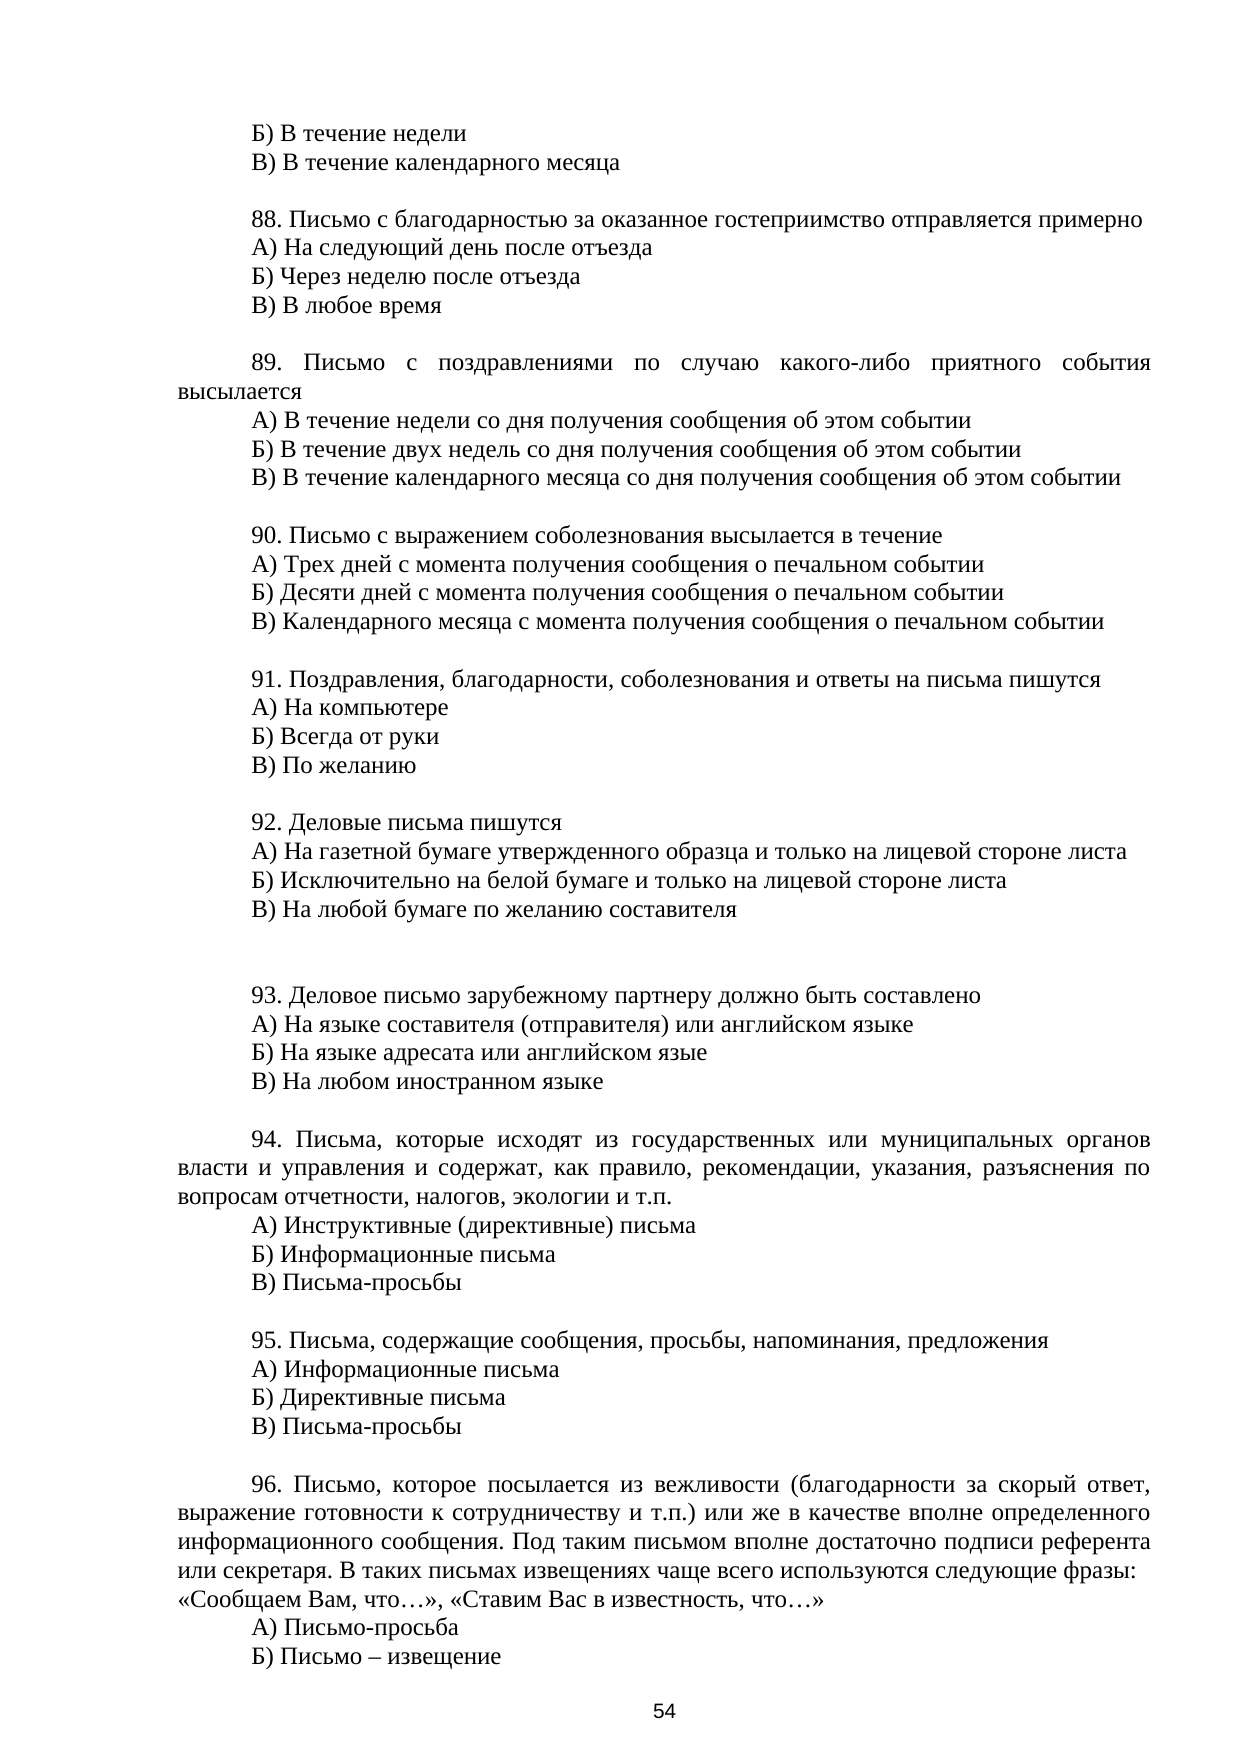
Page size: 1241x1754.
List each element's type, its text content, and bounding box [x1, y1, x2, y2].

text В) Письма-просьбы [177, 1411, 1152, 1440]
text Б) В течение недели [177, 118, 1152, 147]
text 88. Письмо с благодарностью за оказанное гостеприимство отправляется примерно [177, 204, 1152, 232]
text «Сообщаем Вам, что…», «Ставим Вас в известность, что…» [177, 1584, 1152, 1612]
text В) В течение календарного месяца со дня получения сообщения об этом событии [177, 462, 1152, 491]
text А) Письмо-просьба [177, 1612, 1152, 1641]
text В) Письма-просьбы [177, 1267, 1152, 1296]
text А) На газетной бумаге утвержденного образца и только на лицевой стороне листа [177, 836, 1152, 865]
text 95. Письма, содержащие сообщения, просьбы, напоминания, предложения [177, 1325, 1152, 1354]
text Б) Через неделю после отъезда [177, 261, 1152, 290]
text А) В течение недели со дня получения сообщения об этом событии [177, 405, 1152, 434]
text 93. Деловое письмо зарубежному партнеру должно быть составлено [177, 980, 1152, 1009]
text В) На любом иностранном языке [177, 1066, 1152, 1095]
text 91. Поздравления, благодарности, соболезнования и ответы на письма пишутся [177, 664, 1152, 692]
text 92. Деловые письма пишутся [177, 807, 1152, 836]
text В) По желанию [177, 750, 1152, 779]
text В) На любой бумаге по желанию составителя [177, 894, 1152, 922]
text А) Инструктивные (директивные) письма [177, 1210, 1152, 1239]
text Б) На языке адресата или английском язые [177, 1037, 1152, 1066]
text 89. Письмо с поздравлениями по случаю какого-либо приятного события высылается [177, 347, 1152, 405]
text 94. Письма, которые исходят из государственных или муниципальных органов власти и управления и содержат, как правило, рекомендации, указания, разъяснения по вопросам отчетности, налогов, экологии и т.п. [177, 1124, 1152, 1210]
text 90. Письмо с выражением соболезнования высылается в течение [177, 520, 1152, 549]
text А) На языке составителя (отправителя) или английском языке [177, 1009, 1152, 1037]
text Б) Исключительно на белой бумаге и только на лицевой стороне листа [177, 865, 1152, 894]
text В) Календарного месяца с момента получения сообщения о печальном событии [177, 606, 1152, 635]
text Б) Всегда от руки [177, 721, 1152, 750]
text Б) Десяти дней с момента получения сообщения о печальном событии [177, 577, 1152, 606]
text А) На компьютере [177, 692, 1152, 721]
text В) В течение календарного месяца [177, 147, 1152, 176]
text 96. Письмо, которое посылается из вежливости (благодарности за скорый ответ, выражение готовности к сотрудничеству и т.п.) или же в качестве вполне определенного информационного сообщения. Под таким письмом вполне достаточно подписи референта или секретаря. В таких письмах извещениях чаще всего используются следующие фразы: [177, 1469, 1152, 1584]
text Б) Директивные письма [177, 1382, 1152, 1411]
text В) В любое время [177, 290, 1152, 319]
text Б) Письмо – извещение [177, 1641, 1152, 1670]
text А) Трех дней с момента получения сообщения о печальном событии [177, 549, 1152, 577]
text А) На следующий день после отъезда [177, 232, 1152, 261]
text А) Информационные письма [177, 1354, 1152, 1382]
text Б) Информационные письма [177, 1239, 1152, 1267]
text Б) В течение двух недель со дня получения сообщения об этом событии [177, 434, 1152, 462]
